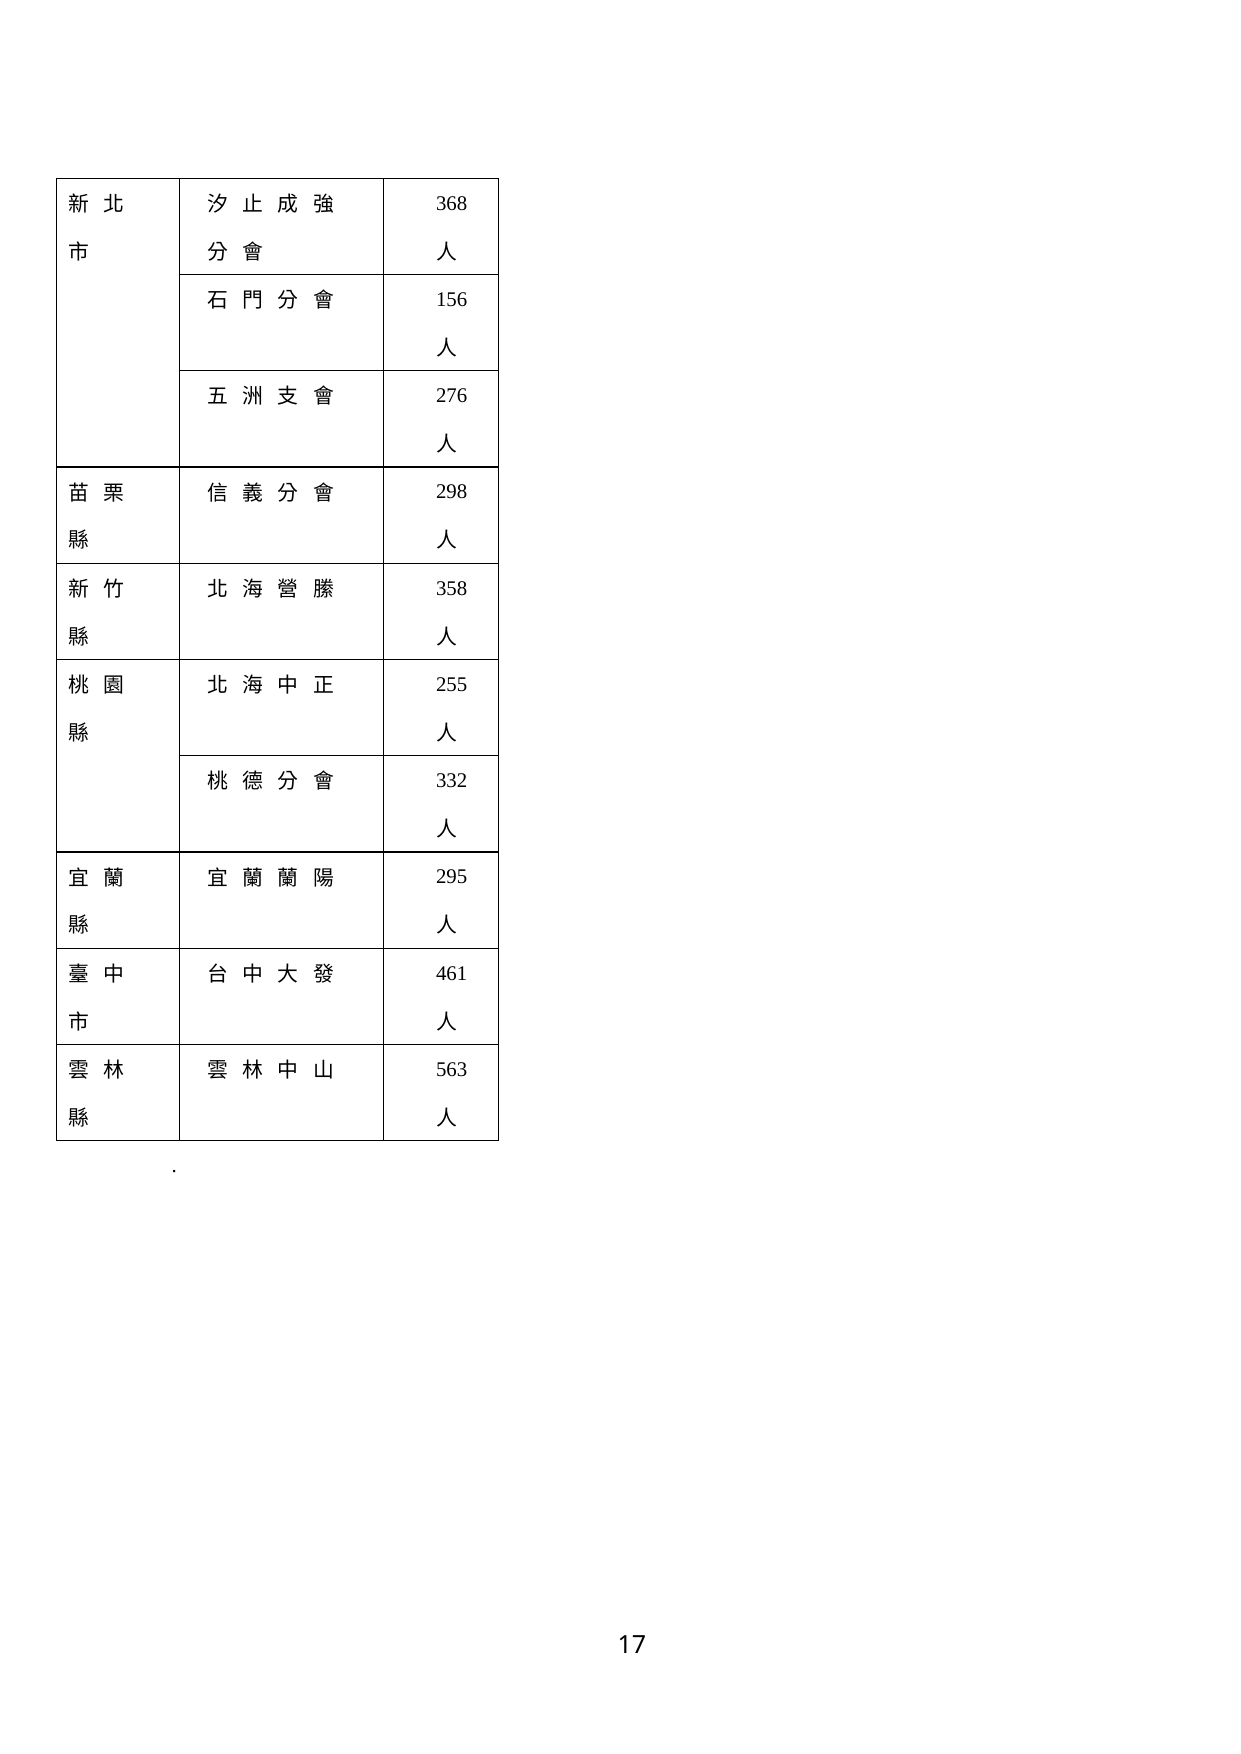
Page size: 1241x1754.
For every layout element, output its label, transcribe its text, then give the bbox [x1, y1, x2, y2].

table_cell 信義分會 [180, 468, 383, 563]
table_cell 新竹縣 [57, 564, 179, 659]
table_cell 北海營縢 [180, 564, 383, 659]
table_cell 桃德分會 [180, 756, 383, 851]
table_cell 桃園縣 [57, 660, 179, 851]
table_cell 宜蘭蘭陽 [180, 853, 383, 948]
table_cell 雲林中山 [180, 1045, 383, 1140]
table_cell 298人 [384, 468, 498, 563]
table_header 汐止成強分會 [180, 179, 383, 274]
table_cell 臺中市 [57, 949, 179, 1044]
table_cell 石門分會 [180, 275, 383, 370]
table_cell 255人 [384, 660, 498, 755]
table_cell 276人 [384, 371, 498, 466]
table_cell 宜蘭縣 [57, 853, 179, 948]
table_cell 五洲支會 [180, 371, 383, 466]
table_cell 358人 [384, 564, 498, 659]
table_cell 295人 [384, 853, 498, 948]
table_cell 苗栗縣 [57, 468, 179, 563]
table_cell 332人 [384, 756, 498, 851]
table_cell 北海中正 [180, 660, 383, 755]
table_cell 雲林縣 [57, 1045, 179, 1140]
table_cell 563人 [384, 1045, 498, 1140]
text . [53, 1141, 1204, 1189]
table_cell 461人 [384, 949, 498, 1044]
table_cell 156人 [384, 275, 498, 370]
table_header 新北市 [57, 179, 179, 466]
table_cell 台中大發 [180, 949, 383, 1044]
table_header 368人 [384, 179, 498, 274]
